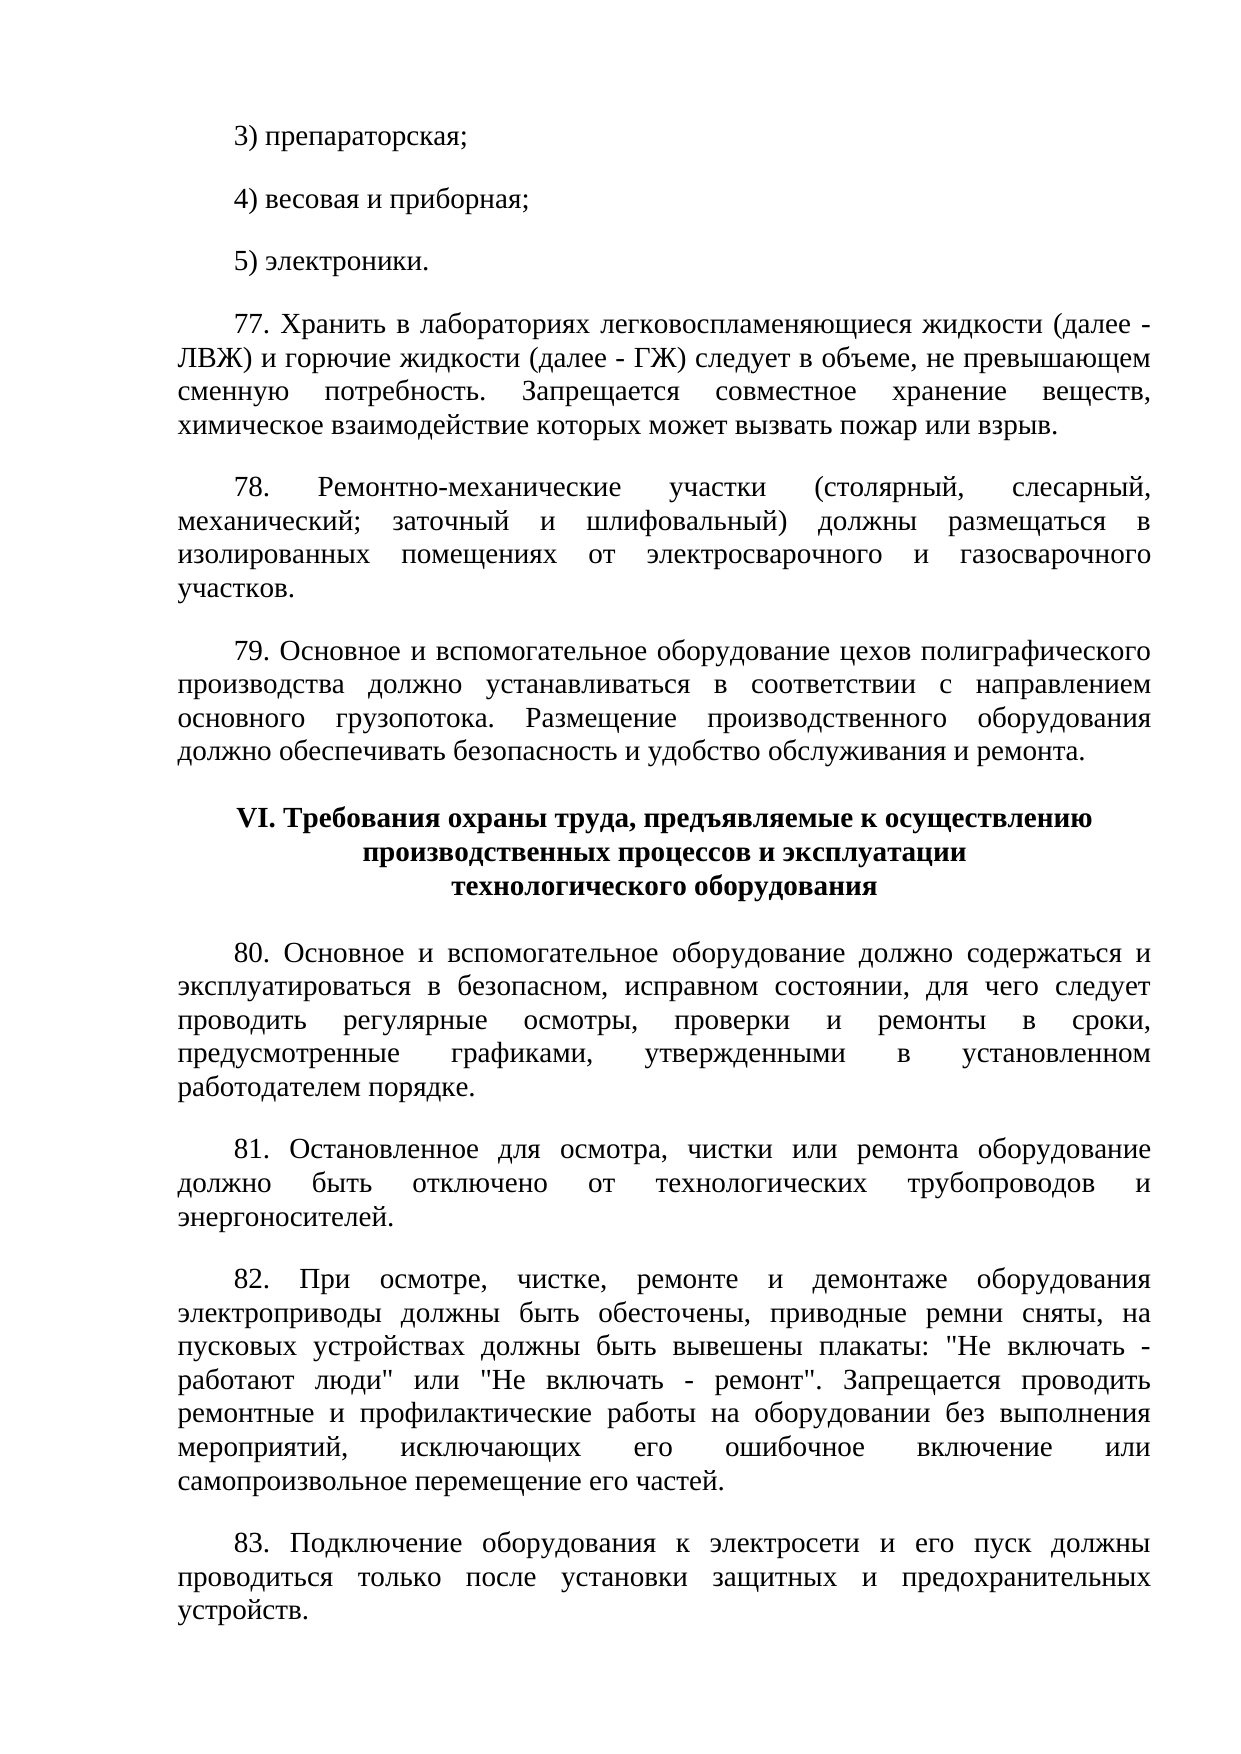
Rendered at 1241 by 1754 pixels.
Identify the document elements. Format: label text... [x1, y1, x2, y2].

title технологического оборудования [177, 868, 1152, 901]
text 77. Хранить в лабораториях легковоспламеняющиеся жидкости (далее - ЛВЖ) и горючие жидкости (далее - ГЖ) следует в объеме, не превышающем сменную потребность. Запрещается совместное хранение веществ, химическое взаимодействие которых может вызвать пожар или взрыв. [177, 306, 1152, 440]
title VI. Требования охраны труда, предъявляемые к осуществлению [177, 801, 1152, 834]
title производственных процессов и эксплуатации [177, 834, 1152, 868]
text 83. Подключение оборудования к электросети и его пуск должны проводиться только после установки защитных и предохранительных устройств. [177, 1525, 1152, 1626]
text 79. Основное и вспомогательное оборудование цехов полиграфического производства должно устанавливаться в соответствии с направлением основного грузопотока. Размещение производственного оборудования должно обеспечивать безопасность и удобство обслуживания и ремонта. [177, 633, 1152, 767]
text 81. Остановленное для осмотра, чистки или ремонта оборудование должно быть отключено от технологических трубопроводов и энергоносителей. [177, 1132, 1152, 1232]
text 3) препараторская; [177, 118, 1152, 152]
text 80. Основное и вспомогательное оборудование должно содержаться и эксплуатироваться в безопасном, исправном состоянии, для чего следует проводить регулярные осмотры, проверки и ремонты в сроки, предусмотренные графиками, утвержденными в установленном работодателем порядке. [177, 935, 1152, 1102]
text 5) электроники. [177, 243, 1152, 277]
text 4) весовая и приборная; [177, 181, 1152, 214]
text 78. Ремонтно-механические участки (столярный, слесарный, механический; заточный и шлифовальный) должны размещаться в изолированных помещениях от электросварочного и газосварочного участков. [177, 469, 1152, 604]
text 82. При осмотре, чистке, ремонте и демонтаже оборудования электроприводы должны быть обесточены, приводные ремни сняты, на пусковых устройствах должны быть вывешены плакаты: "Не включать - работают люди" или "Не включать - ремонт". Запрещается проводить ремонтные и профилактические работы на оборудовании без выполнения мероприятий, исключающих его ошибочное включение или самопроизвольное перемещение его частей. [177, 1261, 1152, 1496]
